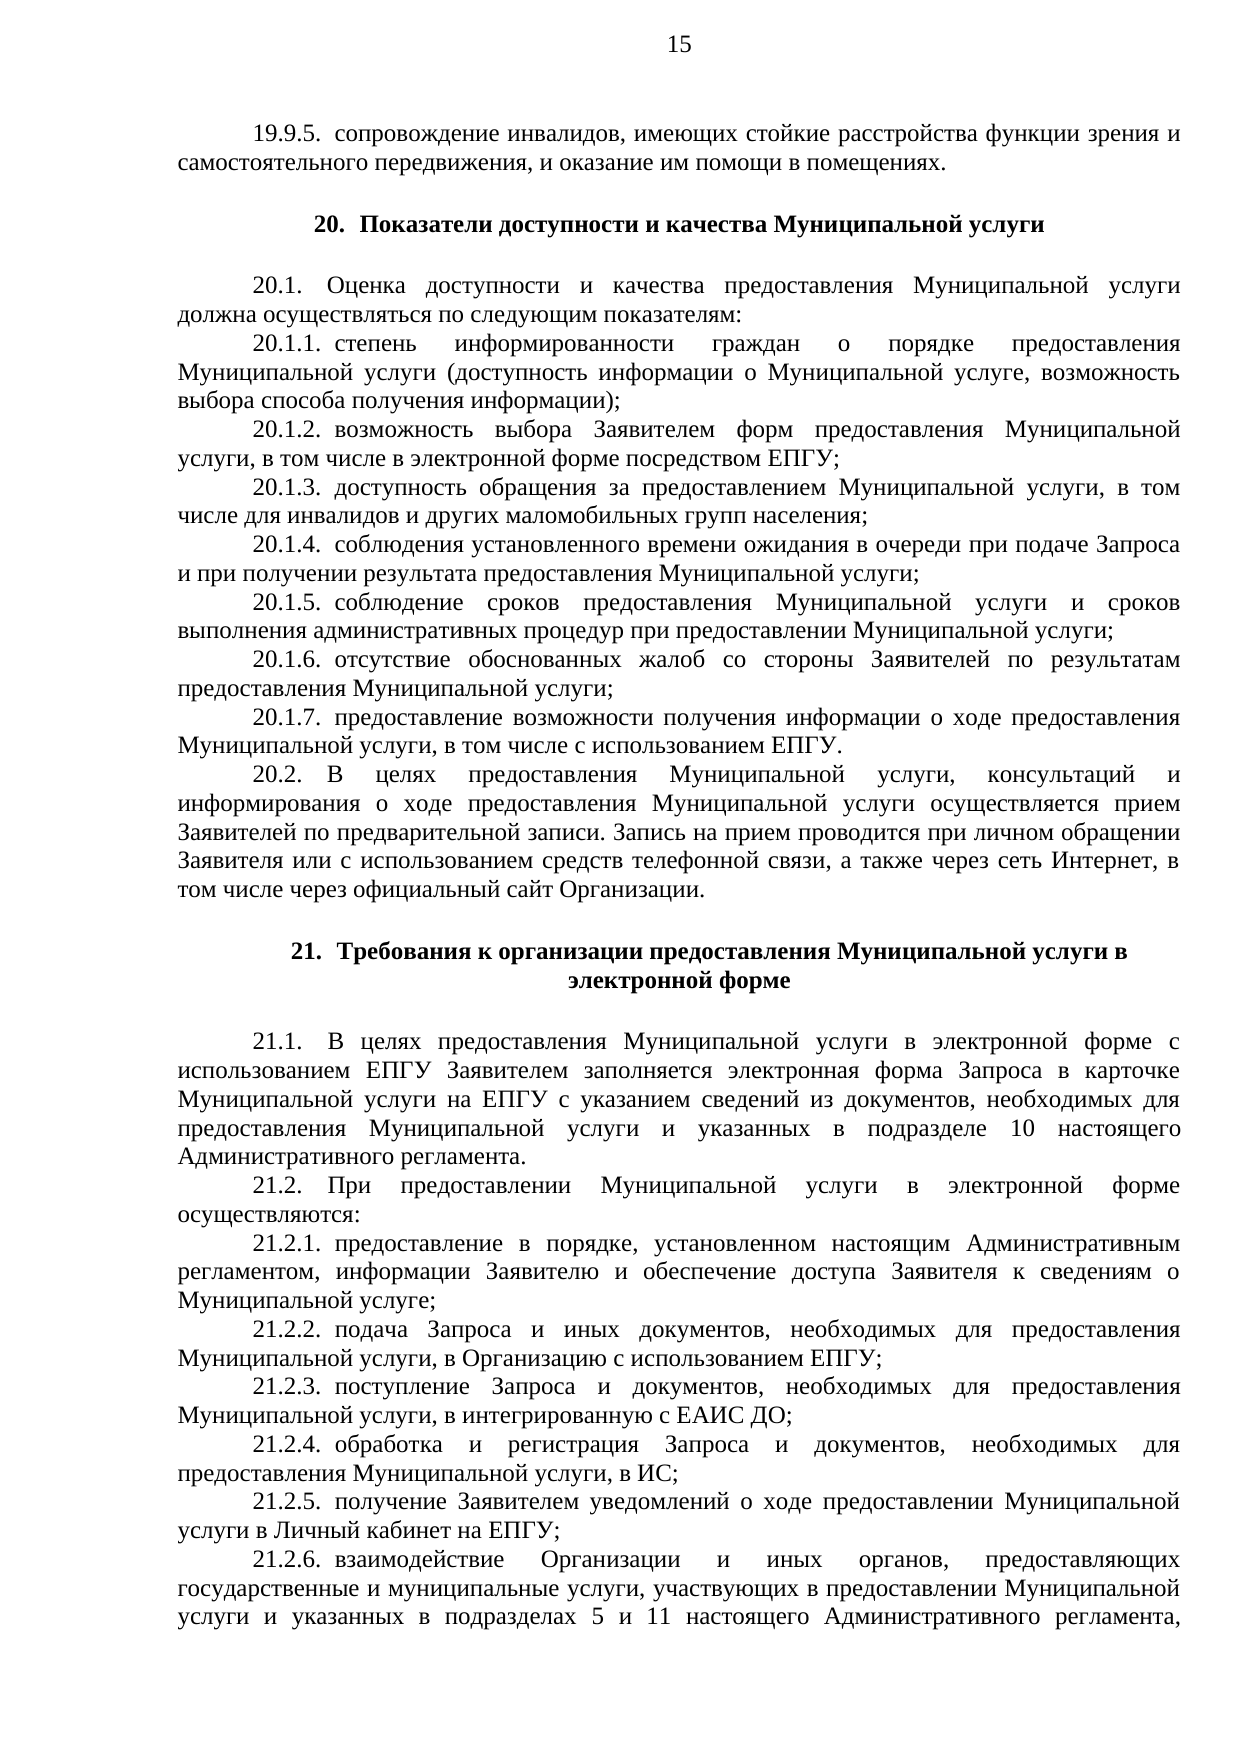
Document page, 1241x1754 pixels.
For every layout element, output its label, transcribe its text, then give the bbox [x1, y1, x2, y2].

list В целях предоставления Муниципальной услуги в электронной форме с использованием ЕПГУ Заявителем заполняется электронная форма Запроса в карточке Муниципальной услуги на ЕПГУ с указанием сведений из документов, необходимых для предоставления Муниципальной услуги и указанных в подразделе 10 настоящего Административного регламента. [177, 1026, 1181, 1170]
list предоставление в порядке, установленном настоящим Административным регламентом, информации Заявителю и обеспечение доступа Заявителя к сведениям о Муниципальной услуге; [177, 1228, 1181, 1314]
list поступление Запроса и документов, необходимых для предоставления Муниципальной услуги, в интегрированную с ЕАИС ДО; [177, 1371, 1181, 1429]
list сопровождение инвалидов, имеющих стойкие расстройства функции зрения и самостоятельного передвижения, и оказание им помощи в помещениях. [177, 118, 1181, 176]
list получение Заявителем уведомлений о ходе предоставлении Муниципальной услуги в Личный кабинет на ЕПГУ; [177, 1486, 1181, 1544]
list подача Запроса и иных документов, необходимых для предоставления Муниципальной услуги, в Организацию с использованием ЕПГУ; [177, 1314, 1181, 1371]
list При предоставлении Муниципальной услуги в электронной форме осуществляются: [177, 1170, 1181, 1228]
list обработка и регистрация Запроса и документов, необходимых для предоставления Муниципальной услуги, в ИС; [177, 1429, 1181, 1486]
list отсутствие обоснованных жалоб со стороны Заявителей по результатам предоставления Муниципальной услуги; [177, 644, 1181, 702]
list возможность выбора Заявителем форм предоставления Муниципальной услуги, в том числе в электронной форме посредством ЕПГУ; [177, 414, 1181, 472]
list В целях предоставления Муниципальной услуги, консультаций и информирования о ходе предоставления Муниципальной услуги осуществляется прием Заявителей по предварительной записи. Запись на прием проводится при личном обращении Заявителя или с использованием средств телефонной связи, а также через сеть Интернет, в том числе через официальный сайт Организации. [177, 759, 1181, 903]
list Требования к организации предоставления Муниципальной услуги в электронной форме [177, 936, 1181, 993]
list доступность обращения за предоставлением Муниципальной услуги, в том числе для инвалидов и других маломобильных групп населения; [177, 472, 1181, 529]
list Показатели доступности и качества Муниципальной услуги [177, 209, 1181, 237]
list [177, 1544, 1181, 1630]
list Оценка доступности и качества предоставления Муниципальной услуги должна осуществляться по следующим показателям: [177, 270, 1181, 328]
list соблюдение сроков предоставления Муниципальной услуги и сроков выполнения административных процедур при предоставлении Муниципальной услуги; [177, 587, 1181, 644]
list степень информированности граждан о порядке предоставления Муниципальной услуги (доступность информации о Муниципальной услуге, возможность выбора способа получения информации); [177, 328, 1181, 414]
list соблюдения установленного времени ожидания в очереди при подаче Запроса и при получении результата предоставления Муниципальной услуги; [177, 529, 1181, 587]
list предоставление возможности получения информации о ходе предоставления Муниципальной услуги, в том числе с использованием ЕПГУ. [177, 702, 1181, 759]
